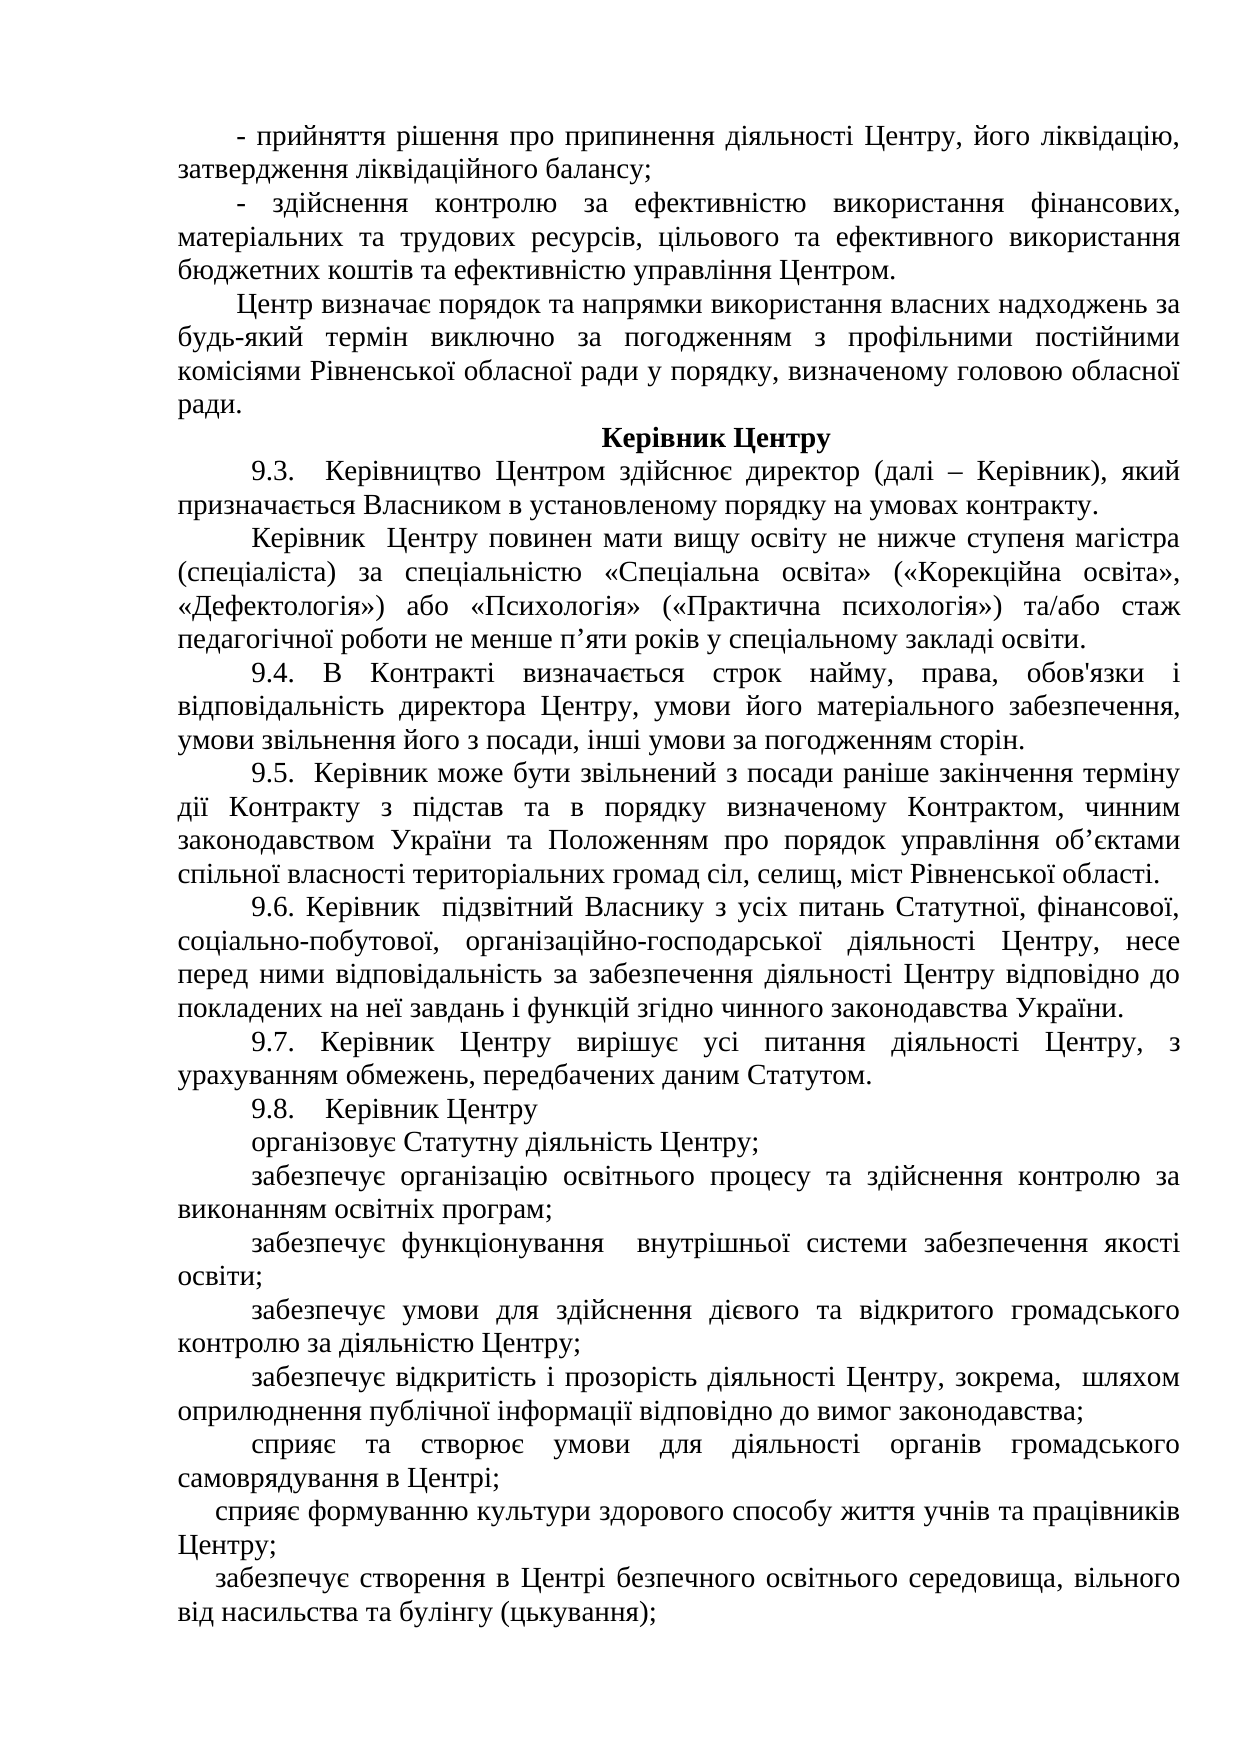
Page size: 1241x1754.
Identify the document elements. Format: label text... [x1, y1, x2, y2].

text 9.4. В Контракті визначається строк найму, права, обов'язки і відповідальність директора Центру, умови його матеріального забезпечення, умови звільнення його з посади, інші умови за погодженням сторін. [177, 655, 1181, 755]
text 9.7. Керівник Центру вирішує усі питання діяльності Центру, з урахуванням обмежень, передбачених даним Статутом. [177, 1024, 1181, 1091]
text Центр визначає порядок та напрямки використання власних надходжень за будь-який термін виключно за погодженням з профільними постійними комісіями Рівненської обласної ради у порядку, визначеному головою обласної ради. [177, 286, 1181, 420]
text 9.5. Керівник може бути звільнений з посади раніше закінчення терміну дії Контракту з підстав та в порядку визначеному Контрактом, чинним законодавством України та Положенням про порядок управління об’єктами спільної власності територіальних громад сіл, селищ, міст Рівненської області. [177, 755, 1181, 889]
text - прийняття рішення про припинення діяльності Центру, його ліквідацію, затвердження ліквідаційного балансу; [177, 118, 1181, 185]
text 9.6. Керівник підзвітний Власнику з усіх питань Статутної, фінансової, соціально-побутової, організаційно-господарської діяльності Центру, несе перед ними відповідальність за забезпечення діяльності Центру відповідно до покладених на неї завдань і функцій згідно чинного законодавства України. [177, 889, 1181, 1024]
text організовує Статутну діяльність Центру; [177, 1124, 1181, 1158]
list Керівник Центру [177, 1091, 1181, 1124]
text забезпечує відкритість і прозорість діяльності Центру, зокрема, шляхом оприлюднення публічної інформації відповідно до вимог законодавства; [177, 1359, 1181, 1426]
list Керівництво Центром здійснює директор (далі – Керівник), який призначається Власником в установленому порядку на умовах контракту. [177, 453, 1181, 521]
text Керівник Центру [177, 420, 1181, 453]
text сприяє та створює умови для діяльності органів громадського самоврядування в Центрі; [177, 1426, 1181, 1493]
text забезпечує функціонування внутрішньої системи забезпечення якості освіти; [177, 1225, 1181, 1292]
text Керівник Центру повинен мати вищу освіту не нижче ступеня магістра (спеціаліста) за спеціальністю «Спеціальна освіта» («Корекційна освіта», «Дефектологія») або «Психологія» («Практична психологія») та/або стаж педагогічної роботи не менше п’яти років у спеціальному закладі освіти. [177, 521, 1181, 655]
text - здійснення контролю за ефективністю використання фінансових, матеріальних та трудових ресурсів, цільового та ефективного використання бюджетних коштів та ефективністю управління Центром. [177, 185, 1181, 286]
text забезпечує організацію освітнього процесу та здійснення контролю за виконанням освітніх програм; [177, 1158, 1181, 1225]
text забезпечує створення в Центрі безпечного освітнього середовища, вільного від насильства та булінгу (цькування); [177, 1560, 1181, 1627]
text сприяє формуванню культури здорового способу життя учнів та працівників Центру; [177, 1493, 1181, 1560]
text забезпечує умови для здійснення дієвого та відкритого громадського контролю за діяльністю Центру; [177, 1292, 1181, 1359]
